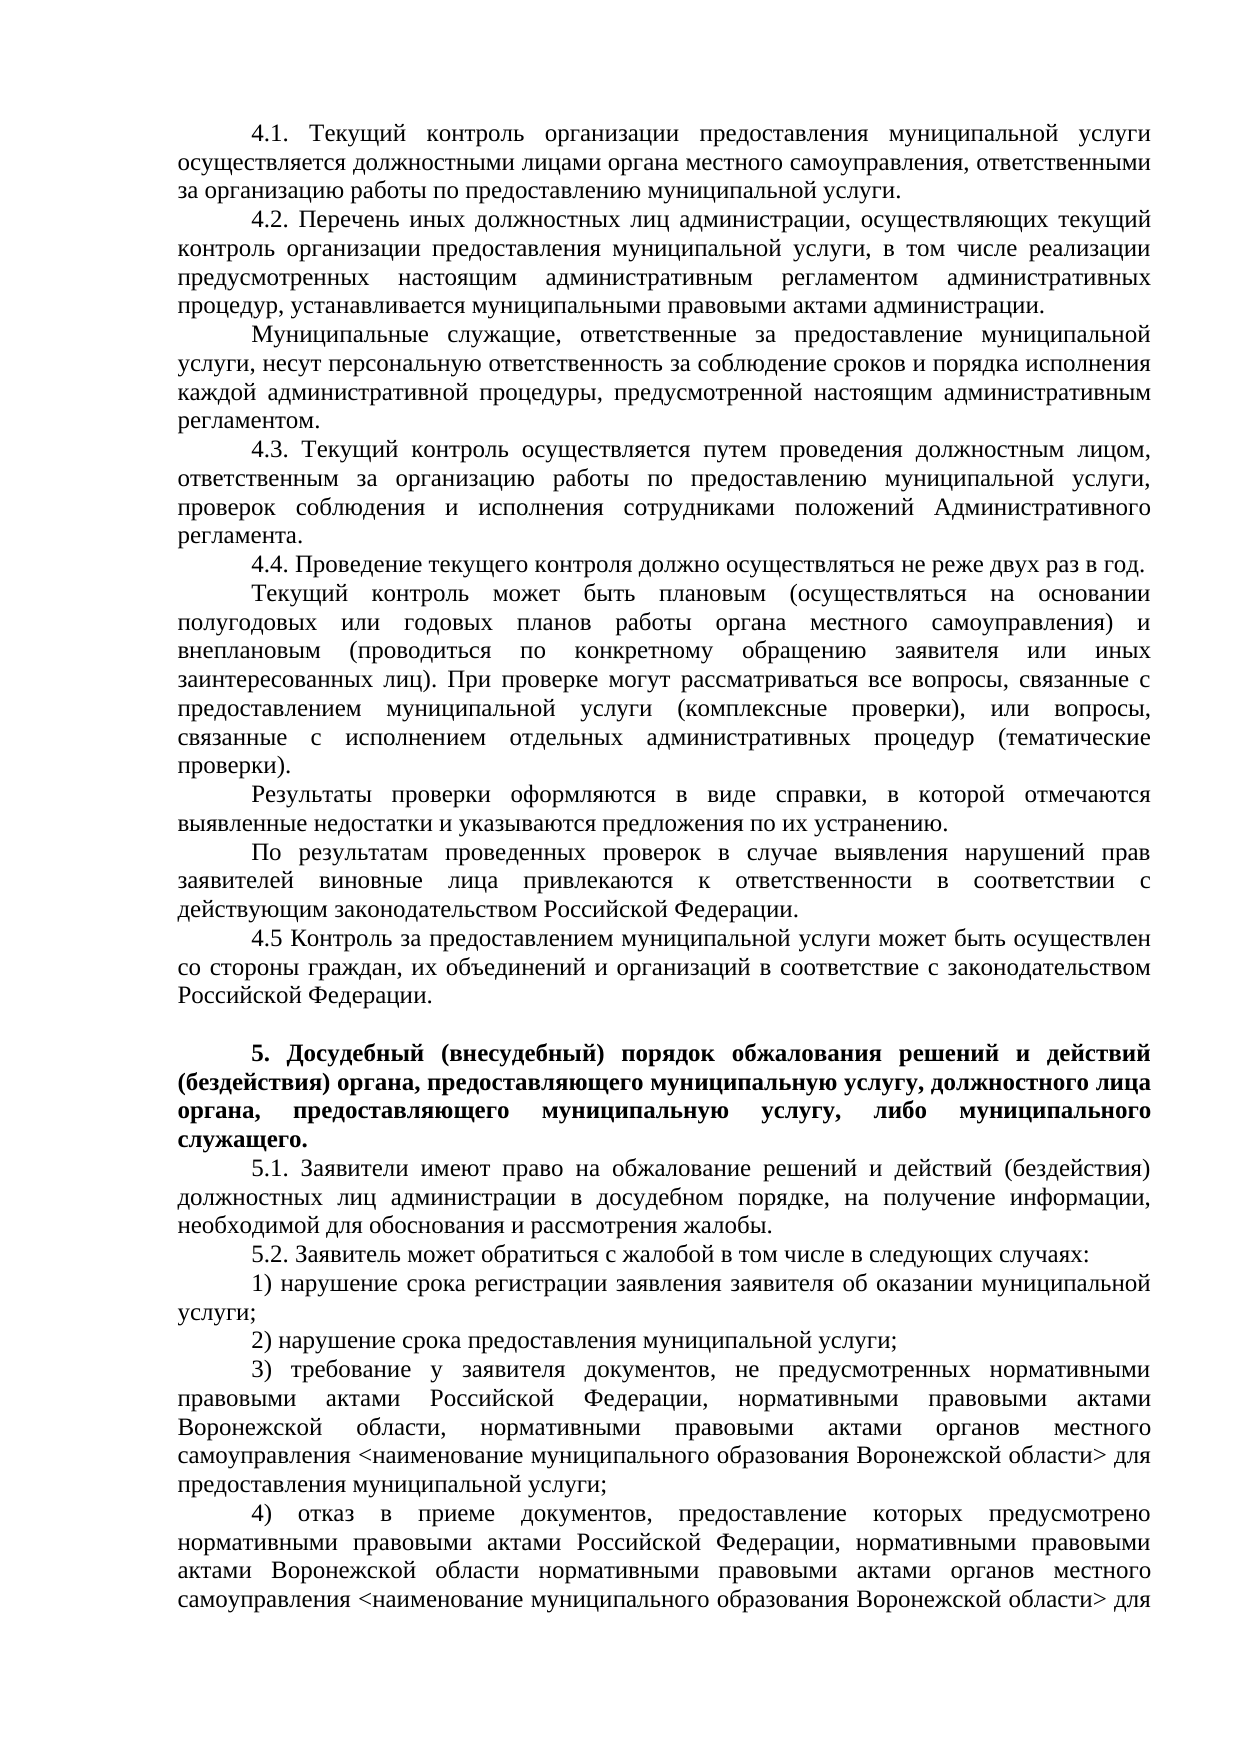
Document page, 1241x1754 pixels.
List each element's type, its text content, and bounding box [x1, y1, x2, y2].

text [177, 1498, 1152, 1613]
text Текущий контроль может быть плановым (осуществляться на основании полугодовых или годовых планов работы органа местного самоуправления) и внеплановым (проводиться по конкретному обращению заявителя или иных заинтересованных лиц). При проверке могут рассматриваться все вопросы, связанные с предоставлением муниципальной услуги (комплексные проверки), или вопросы, связанные с исполнением отдельных административных процедур (тематические проверки). [177, 578, 1152, 779]
text Результаты проверки оформляются в виде справки, в которой отмечаются выявленные недостатки и указываются предложения по их устранению. [177, 779, 1152, 837]
text 4.5 Контроль за предоставлением муниципальной услуги может быть осуществлен со стороны граждан, их объединений и организаций в соответствие с законодательством Российской Федерации. [177, 923, 1152, 1009]
text 5.2. Заявитель может обратиться с жалобой в том числе в следующих случаях: [177, 1239, 1152, 1268]
text По результатам проведенных проверок в случае выявления нарушений прав заявителей виновные лица привлекаются к ответственности в соответствии с действующим законодательством Российской Федерации. [177, 837, 1152, 923]
text 1) нарушение срока регистрации заявления заявителя об оказании муниципальной услуги; [177, 1268, 1152, 1326]
text 4.2. Перечень иных должностных лиц администрации, осуществляющих текущий контроль организации предоставления муниципальной услуги, в том числе реализации предусмотренных настоящим административным регламентом административных процедур, устанавливается муниципальными правовыми актами администрации. [177, 204, 1152, 319]
text 5.1. Заявители имеют право на обжалование решений и действий (бездействия) должностных лиц администрации в досудебном порядке, на получение информации, необходимой для обоснования и рассмотрения жалобы. [177, 1153, 1152, 1239]
text 4.1. Текущий контроль организации предоставления муниципальной услуги осуществляется должностными лицами органа местного самоуправления, ответственными за организацию работы по предоставлению муниципальной услуги. [177, 118, 1152, 204]
text 3) требование у заявителя документов, не предусмотренных нормативными правовыми актами Российской Федерации, нормативными правовыми актами Воронежской области, нормативными правовыми актами органов местного самоуправления <наименование муниципального образования Воронежской области> для предоставления муниципальной услуги; [177, 1354, 1152, 1498]
text 5. Досудебный (внесудебный) порядок обжалования решений и действий (бездействия) органа, предоставляющего муниципальную услугу, должностного лица органа, предоставляющего муниципальную услугу, либо муниципального служащего. [177, 1038, 1152, 1153]
text 4.3. Текущий контроль осуществляется путем проведения должностным лицом, ответственным за организацию работы по предоставлению муниципальной услуги, проверок соблюдения и исполнения сотрудниками положений Административного регламента. [177, 434, 1152, 549]
text 2) нарушение срока предоставления муниципальной услуги; [177, 1326, 1152, 1354]
text 4.4. Проведение текущего контроля должно осуществляться не реже двух раз в год. [177, 549, 1152, 578]
text Муниципальные служащие, ответственные за предоставление муниципальной услуги, несут персональную ответственность за соблюдение сроков и порядка исполнения каждой административной процедуры, предусмотренной настоящим административным регламентом. [177, 319, 1152, 434]
